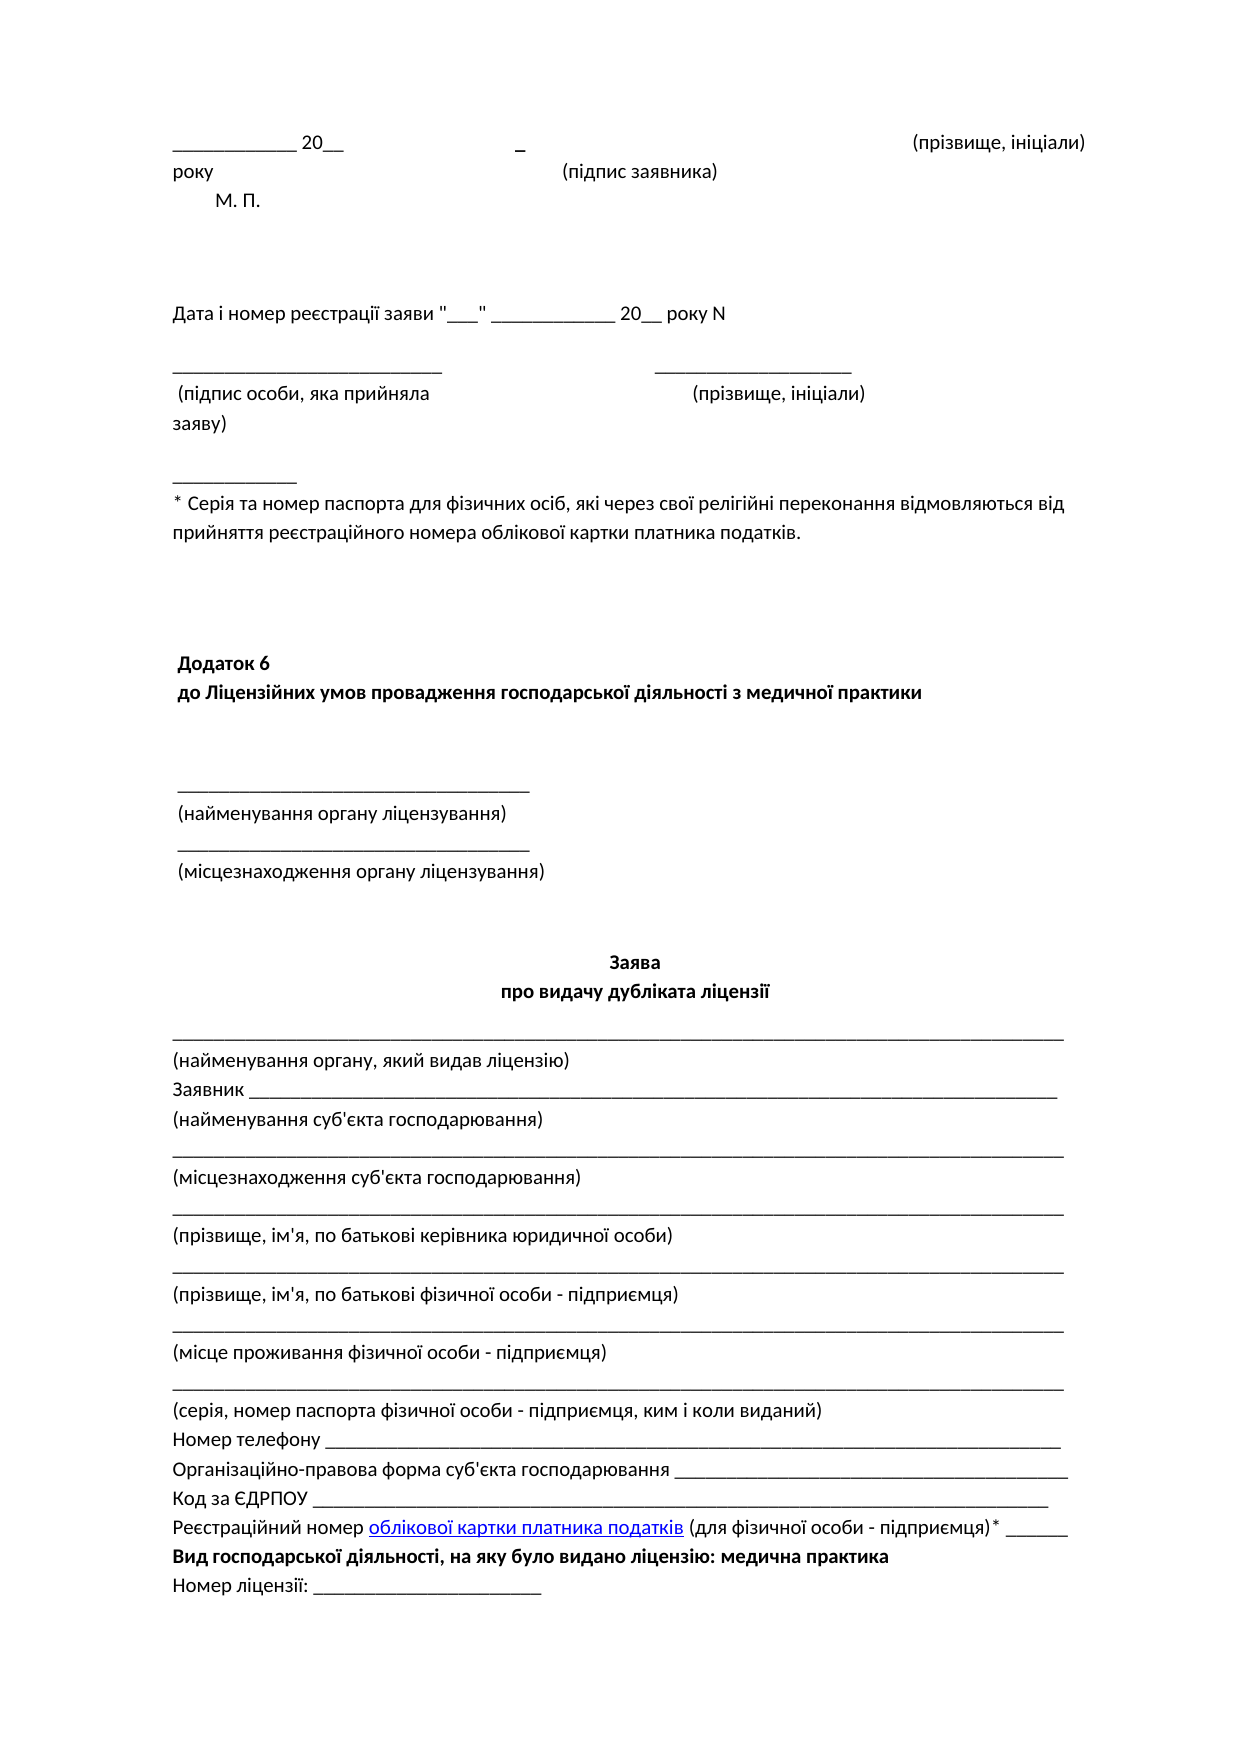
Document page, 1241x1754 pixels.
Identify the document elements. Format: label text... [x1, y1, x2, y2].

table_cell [88, 118, 431, 228]
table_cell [431, 118, 809, 228]
text Заява про видачу дубліката ліцензії [177, 949, 1093, 1003]
table_cell ____________ * Серія та номер паспорта для фізичних осіб, які через свої релігійні переконання відмовляються від прийняття реєстраційного номера облікової картки платника податків. [88, 450, 1182, 559]
table_cell __________________________ (підпис особи, яка прийняла заяву) [88, 341, 570, 450]
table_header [88, 1007, 1182, 1613]
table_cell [809, 118, 1182, 228]
text Додаток 6 до Ліцензійних умов провадження господарської діяльності з медичної практики [177, 650, 1093, 705]
table_header Дата і номер реєстрації заяви "___" ____________ 20__ року N [88, 289, 1182, 341]
table_cell ___________________ (прізвище, ініціали) [570, 341, 1182, 450]
text __________________________________ (найменування органу ліцензування) __________________________________ (місцезнаходження органу ліцензування) [177, 771, 1093, 883]
